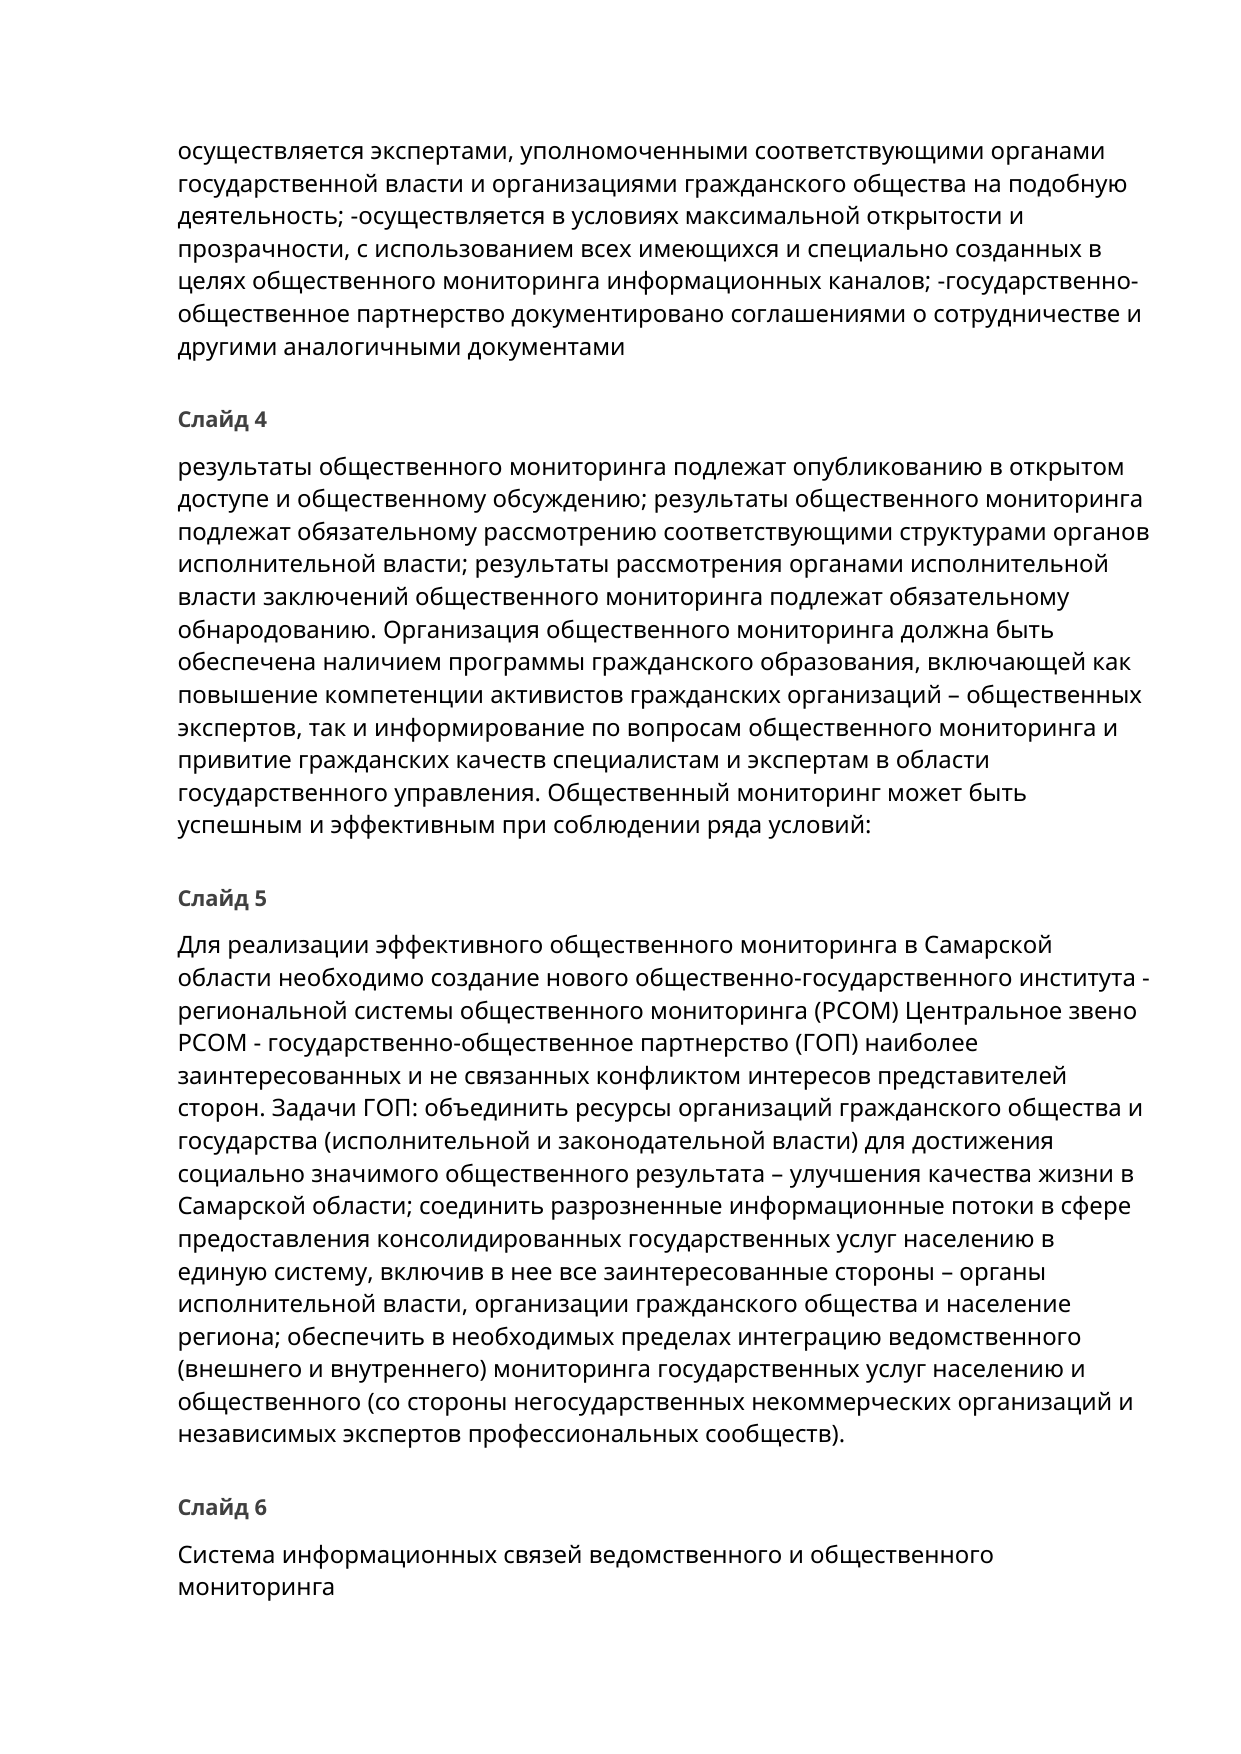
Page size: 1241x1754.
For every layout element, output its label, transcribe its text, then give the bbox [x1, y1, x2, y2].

table_cell результаты общественного мониторинга подлежат опубликованию в открытом доступе и общественному обсуждению; результаты общественного мониторинга подлежат обязательному рассмотрению соответствующими структурами органов исполнительной власти; результаты рассмотрения органами исполнительной власти заключений общественного мониторинга подлежат обязательному обнародованию. Организация общественного мониторинга должна быть обеспечена наличием программы гражданского образования, включающей как повышение компетенции активистов гражданских организаций – общественных экспертов, так и информирование по вопросам общественного мониторинга и привитие гражданских качеств специалистам и экспертам в области государственного управления. Общественный мониторинг может быть успешным и эффективным при соблюдении ряда условий: [177, 434, 1152, 856]
table_header Слайд 4 [177, 378, 1152, 434]
table_cell Система информационных связей ведомственного и общественного мониторинга [177, 1522, 1013, 1618]
table_header Слайд 5 [177, 856, 1152, 913]
table_header Слайд 6 [177, 1466, 1013, 1522]
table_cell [177, 118, 1152, 378]
table_cell Для реализации эффективного общественного мониторинга в Самарской области необходимо создание нового общественно-государственного института - региональной системы общественного мониторинга (РСОМ) Центральное звено РСОМ - государственно-общественное партнерство (ГОП) наиболее заинтересованных и не связанных конфликтом интересов представителей сторон. Задачи ГОП: объединить ресурсы организаций гражданского общества и государства (исполнительной и законодательной власти) для достижения социально значимого общественного результата – улучшения качества жизни в Самарской области; соединить разрозненные информационные потоки в сфере предоставления консолидированных государственных услуг населению в единую систему, включив в нее все заинтересованные стороны – органы исполнительной власти, организации гражданского общества и население региона; обеспечить в необходимых пределах интеграцию ведомственного (внешнего и внутреннего) мониторинга государственных услуг населению и общественного (со стороны негосударственных некоммерческих организаций и независимых экспертов профессиональных сообществ). [177, 913, 1152, 1466]
